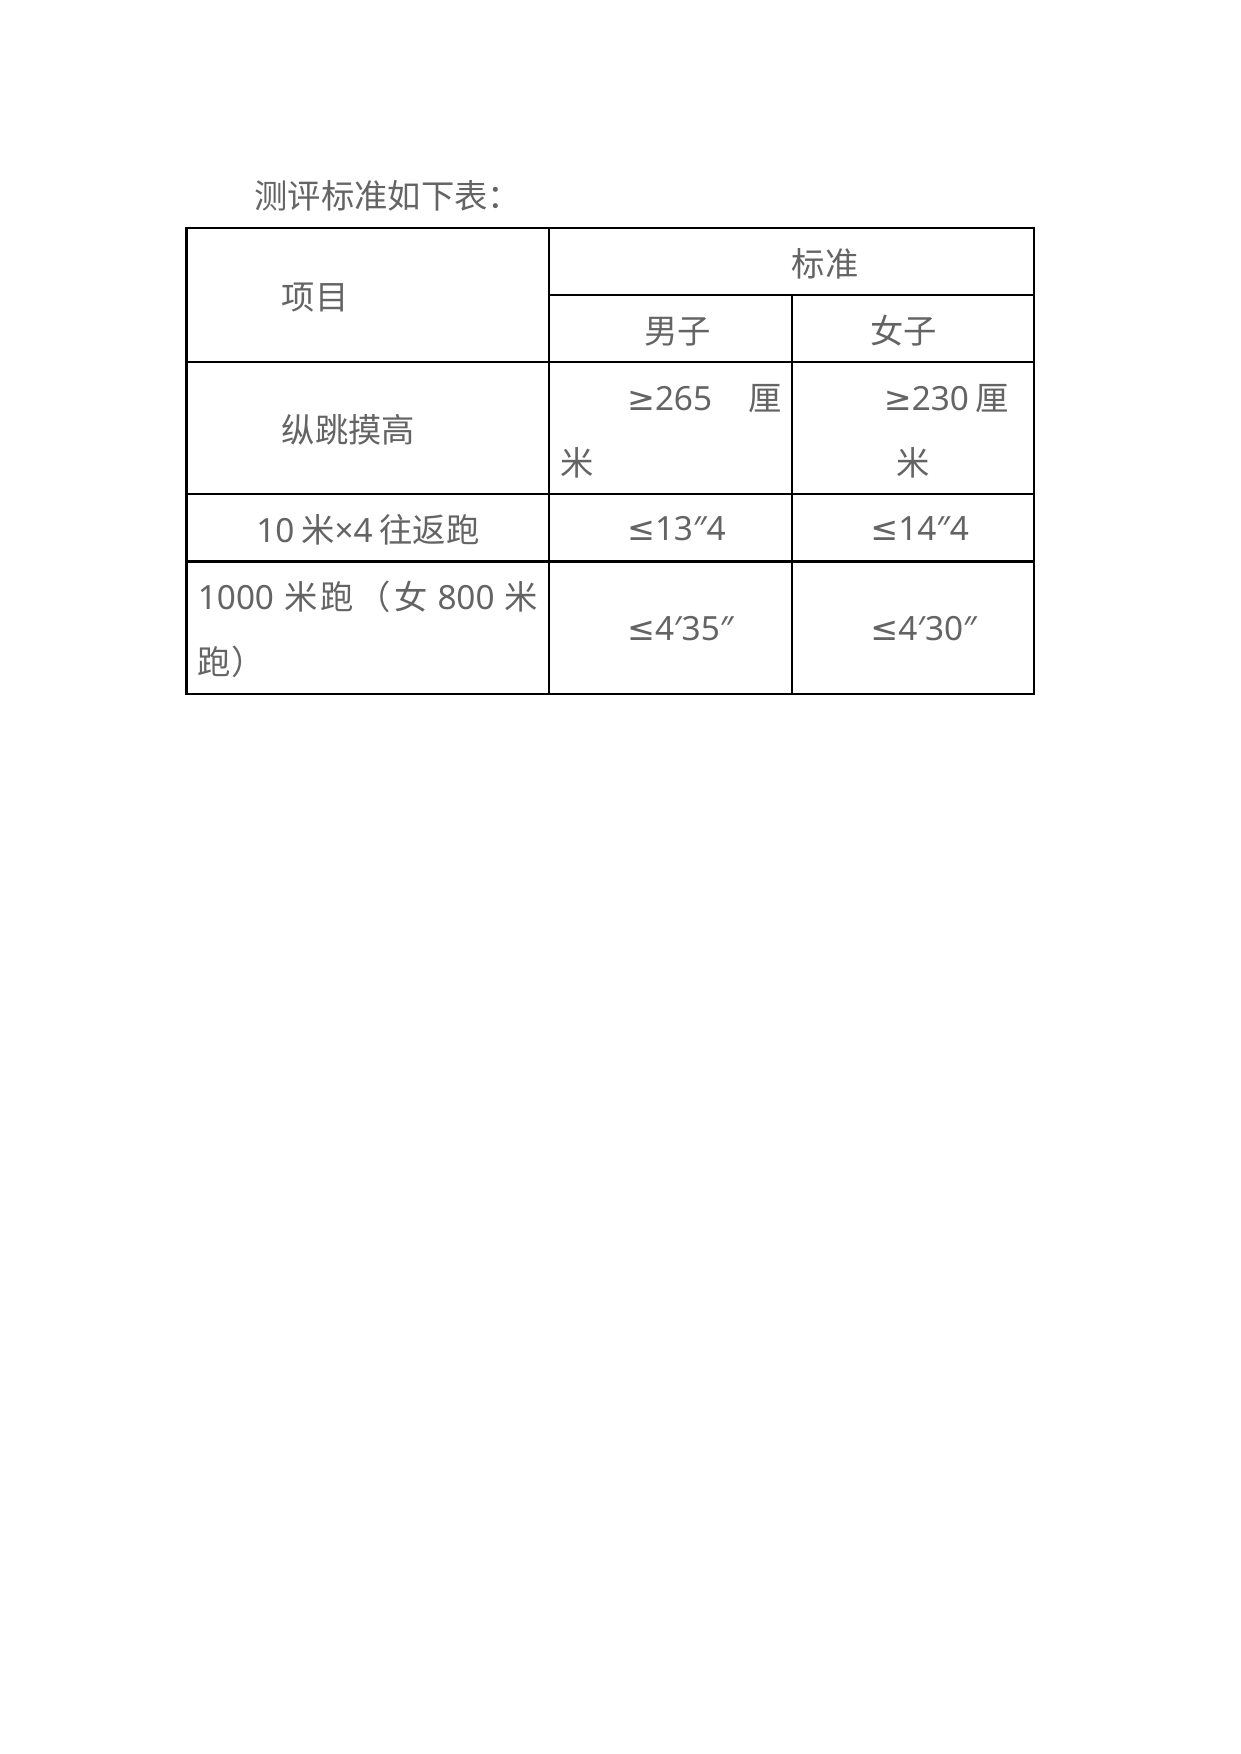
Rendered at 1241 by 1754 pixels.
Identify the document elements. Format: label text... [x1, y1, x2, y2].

table_cell 10米×4往返跑 [188, 495, 548, 560]
table_header 项目 [188, 229, 548, 361]
table_cell ≤4′30″ [793, 563, 1033, 692]
table_cell ≤4′35″ [550, 563, 791, 692]
table_cell 纵跳摸高 [188, 363, 548, 493]
table_cell 女子 [793, 296, 1033, 361]
table_cell 1000米跑（女800米跑） [188, 563, 548, 692]
table_header 标准 [550, 229, 1033, 294]
table_cell ≤13″4 [550, 495, 791, 560]
table_cell ≥230厘米 [793, 363, 1033, 493]
table_cell ≤14″4 [793, 495, 1033, 560]
text 测评标准如下表： [187, 162, 1053, 227]
table_cell 男子 [550, 296, 791, 361]
table_cell ≥265厘米 [550, 363, 791, 493]
